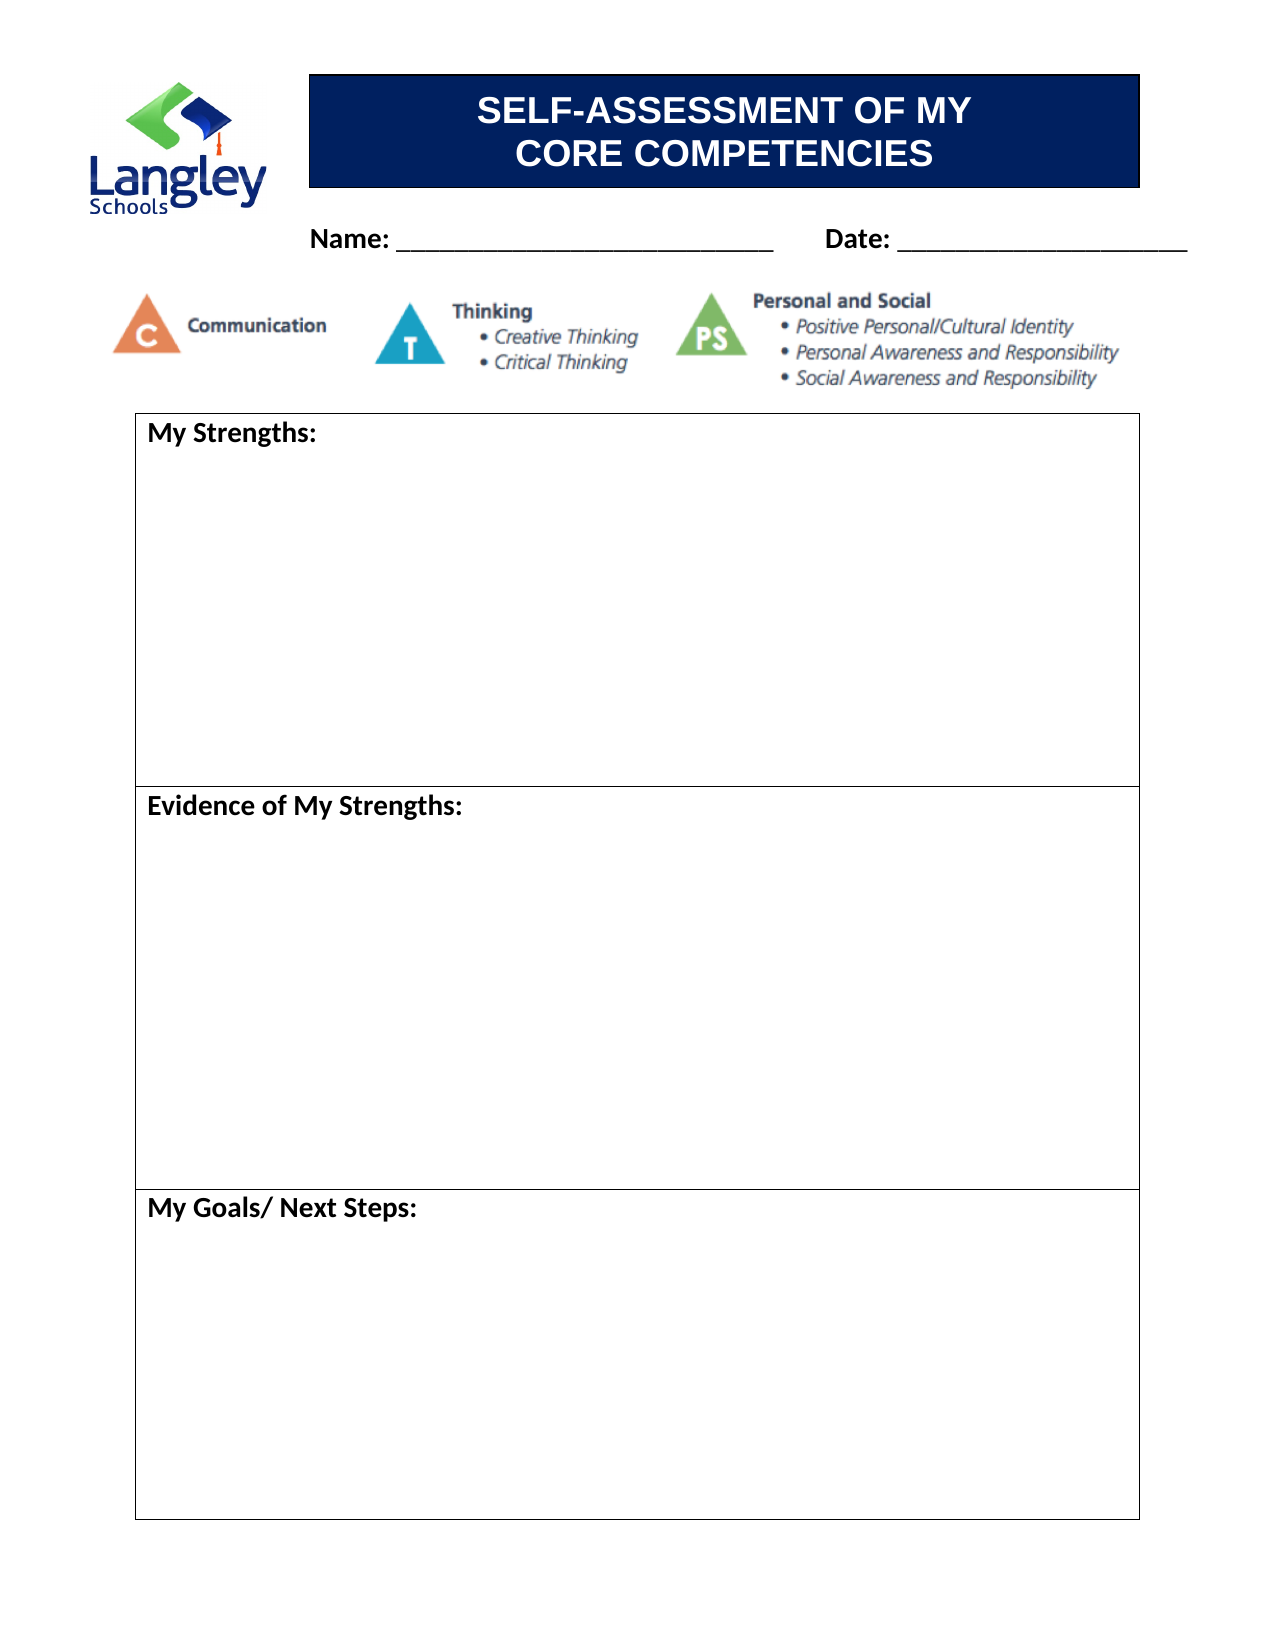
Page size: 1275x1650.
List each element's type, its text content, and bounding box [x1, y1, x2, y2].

table_cell My Goals/ Next Steps: [136, 1190, 1139, 1519]
table_cell Evidence of My Strengths: [136, 787, 1139, 1188]
picture [90, 82, 267, 214]
picture [75, 286, 1133, 405]
table_header My Strengths: [136, 414, 1139, 786]
text Name: __________________________ Date: ____________________ [75, 220, 1200, 256]
